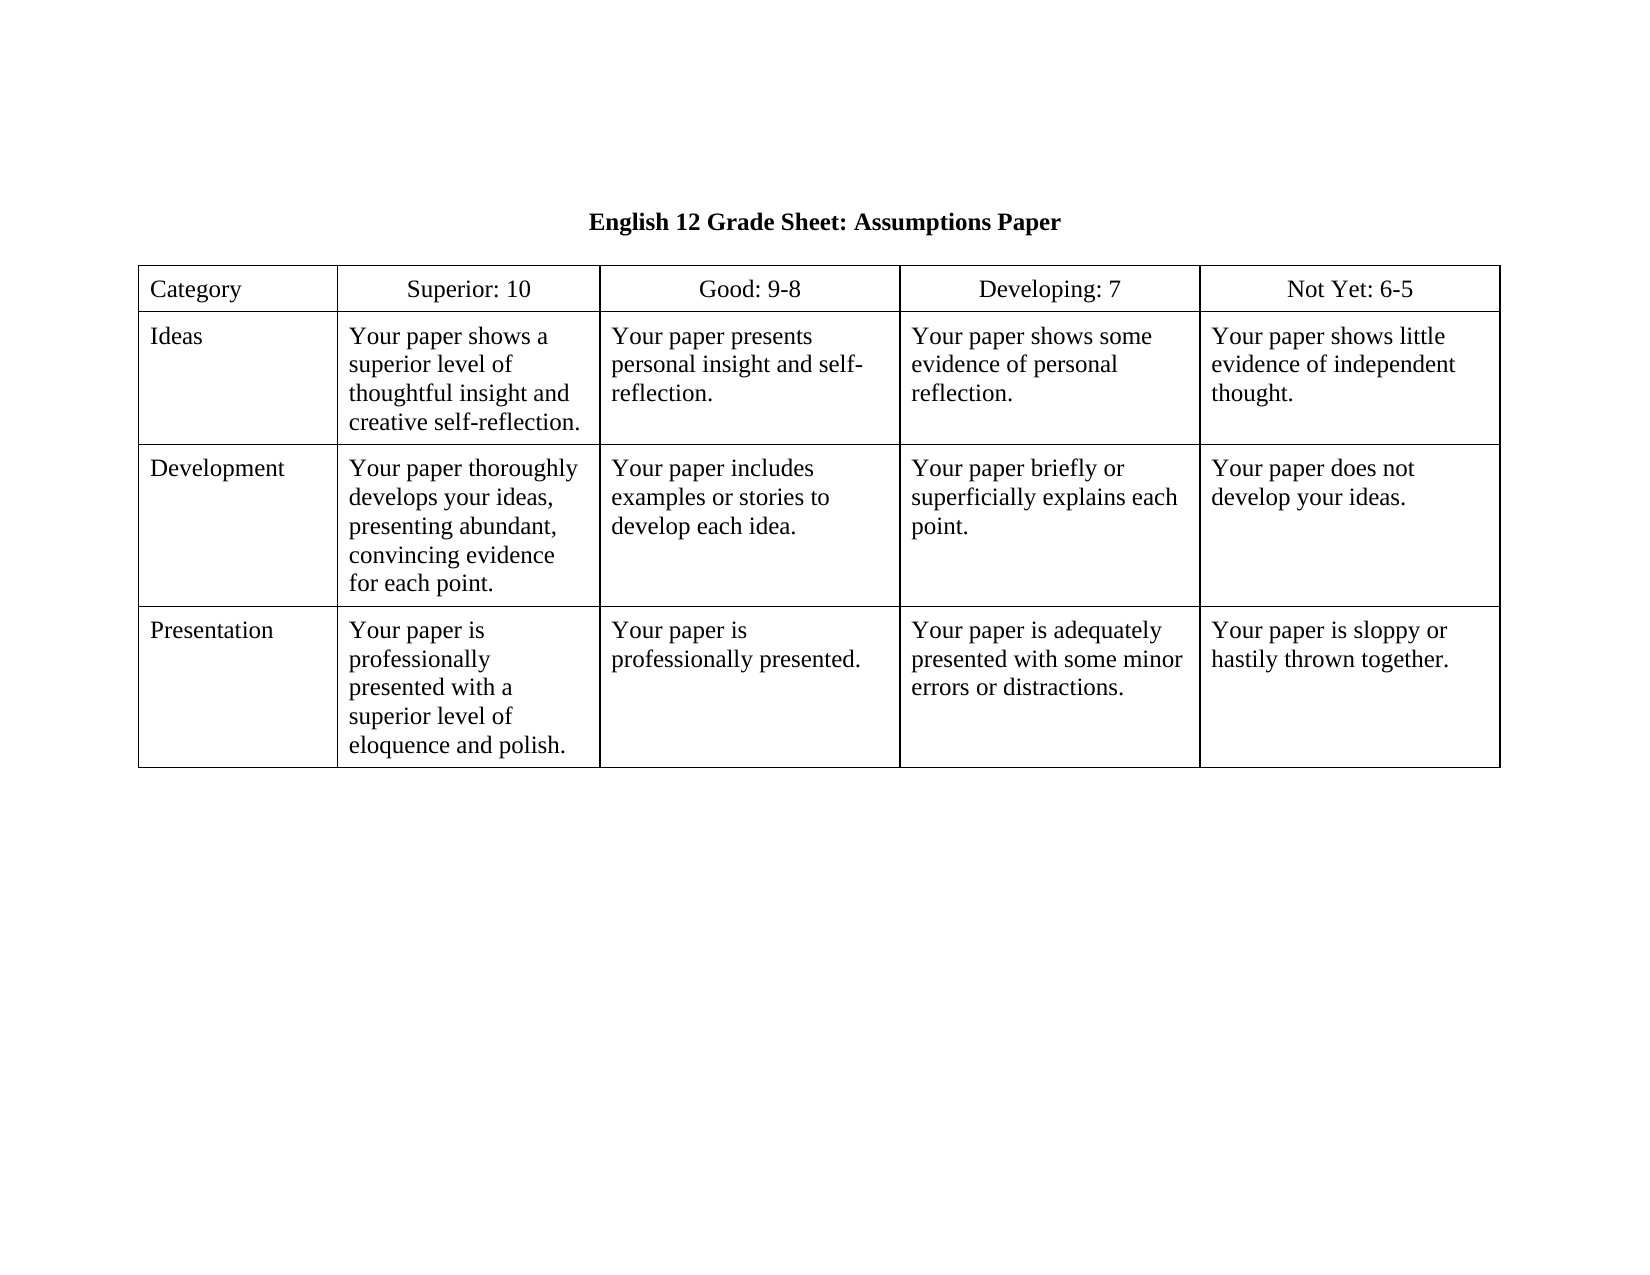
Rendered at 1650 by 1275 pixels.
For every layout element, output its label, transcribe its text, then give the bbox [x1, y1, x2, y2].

table_header Category [139, 266, 337, 311]
table_cell Your paper does not develop your ideas. [1201, 445, 1499, 606]
table_cell Your paper is sloppy or hastily thrown together. [1201, 607, 1499, 767]
table_cell Development [139, 445, 337, 606]
table_cell Your paper thoroughly develops your ideas, presenting abundant, convincing evidence for each point. [338, 445, 599, 606]
table_cell Your paper shows a superior level of thoughtful insight and creative self-reflection. [338, 312, 599, 444]
table_cell Ideas [139, 312, 337, 444]
table_header Good: 9-8 [601, 266, 899, 311]
table_cell Your paper is adequately presented with some minor errors or distractions. [901, 607, 1199, 767]
table_cell Your paper is professionally presented with a superior level of eloquence and polish. [338, 607, 599, 767]
table_cell Your paper is professionally presented. [601, 607, 899, 767]
table_cell Your paper briefly or superficially explains each point. [901, 445, 1199, 606]
text English 12 Grade Sheet: Assumptions Paper [150, 207, 1500, 236]
table_cell Your paper shows some evidence of personal reflection. [901, 312, 1199, 444]
table_cell Presentation [139, 607, 337, 767]
table_cell Your paper includes examples or stories to develop each idea. [601, 445, 899, 606]
table_header Superior: 10 [338, 266, 599, 311]
table_cell Your paper presents personal insight and self-reflection. [601, 312, 899, 444]
table_header Not Yet: 6-5 [1201, 266, 1499, 311]
table_cell Your paper shows little evidence of independent thought. [1201, 312, 1499, 444]
table_header Developing: 7 [901, 266, 1199, 311]
